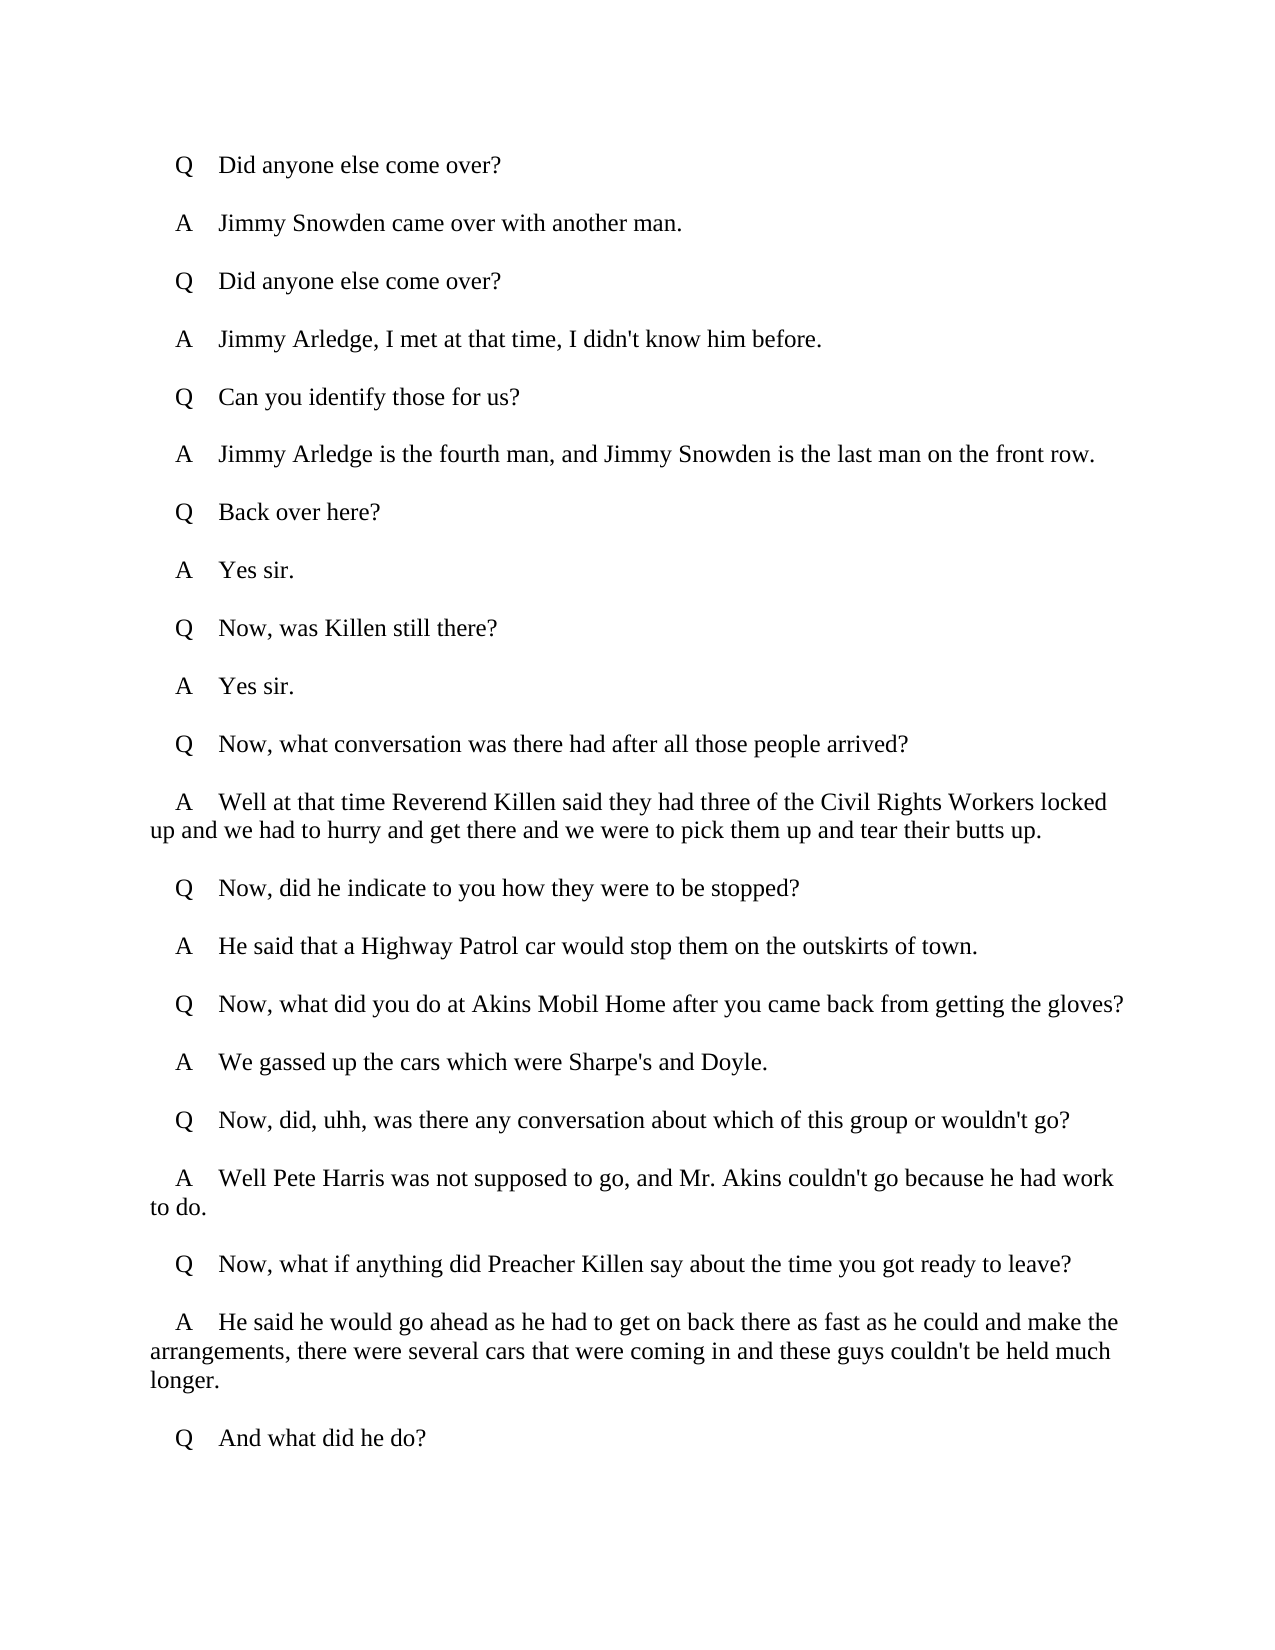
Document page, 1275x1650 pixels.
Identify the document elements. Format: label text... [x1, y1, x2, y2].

text A Well Pete Harris was not supposed to go, and Mr. Akins couldn't go because he had work to do. [150, 1163, 1125, 1220]
text Q Can you identify those for us? [150, 382, 1125, 410]
text A He said that a Highway Patrol car would stop them on the outskirts of town. [150, 931, 1125, 960]
text Q Now, did, uhh, was there any conversation about which of this group or wouldn't go? [150, 1105, 1125, 1134]
text Q Now, what if anything did Preacher Killen say about the time you got ready to leave? [150, 1249, 1125, 1278]
text A Yes sir. Q Now, was Killen still there? [150, 555, 1125, 642]
text Q Did anyone else come over? [150, 150, 1125, 179]
text A He said he would go ahead as he had to get on back there as fast as he could and make the arrangements, there were several cars that were coming in and these guys couldn't be held much longer. [150, 1307, 1125, 1394]
text A We gassed up the cars which were Sharpe's and Doyle. [150, 1047, 1125, 1076]
text A Jimmy Arledge, I met at that time, I didn't know him before. [150, 324, 1125, 352]
text A Well at that time Reverend Killen said they had three of the Civil Rights Workers locked up and we had to hurry and get there and we were to pick them up and tear their butts up. [150, 787, 1125, 844]
text Q Now, what did you do at Akins Mobil Home after you came back from getting the gloves? [150, 989, 1125, 1018]
text A Jimmy Snowden came over with another man. [150, 208, 1125, 237]
text A Yes sir. [150, 671, 1125, 699]
text Q Back over here? [150, 497, 1125, 526]
text Q Now, did he indicate to you how they were to be stopped? [150, 873, 1125, 902]
text A Jimmy Arledge is the fourth man, and Jimmy Snowden is the last man on the front row. [150, 439, 1125, 468]
text Q And what did he do? [150, 1423, 1125, 1452]
text Q Now, what conversation was there had after all those people arrived? [150, 729, 1125, 757]
text Q Did anyone else come over? [150, 266, 1125, 294]
